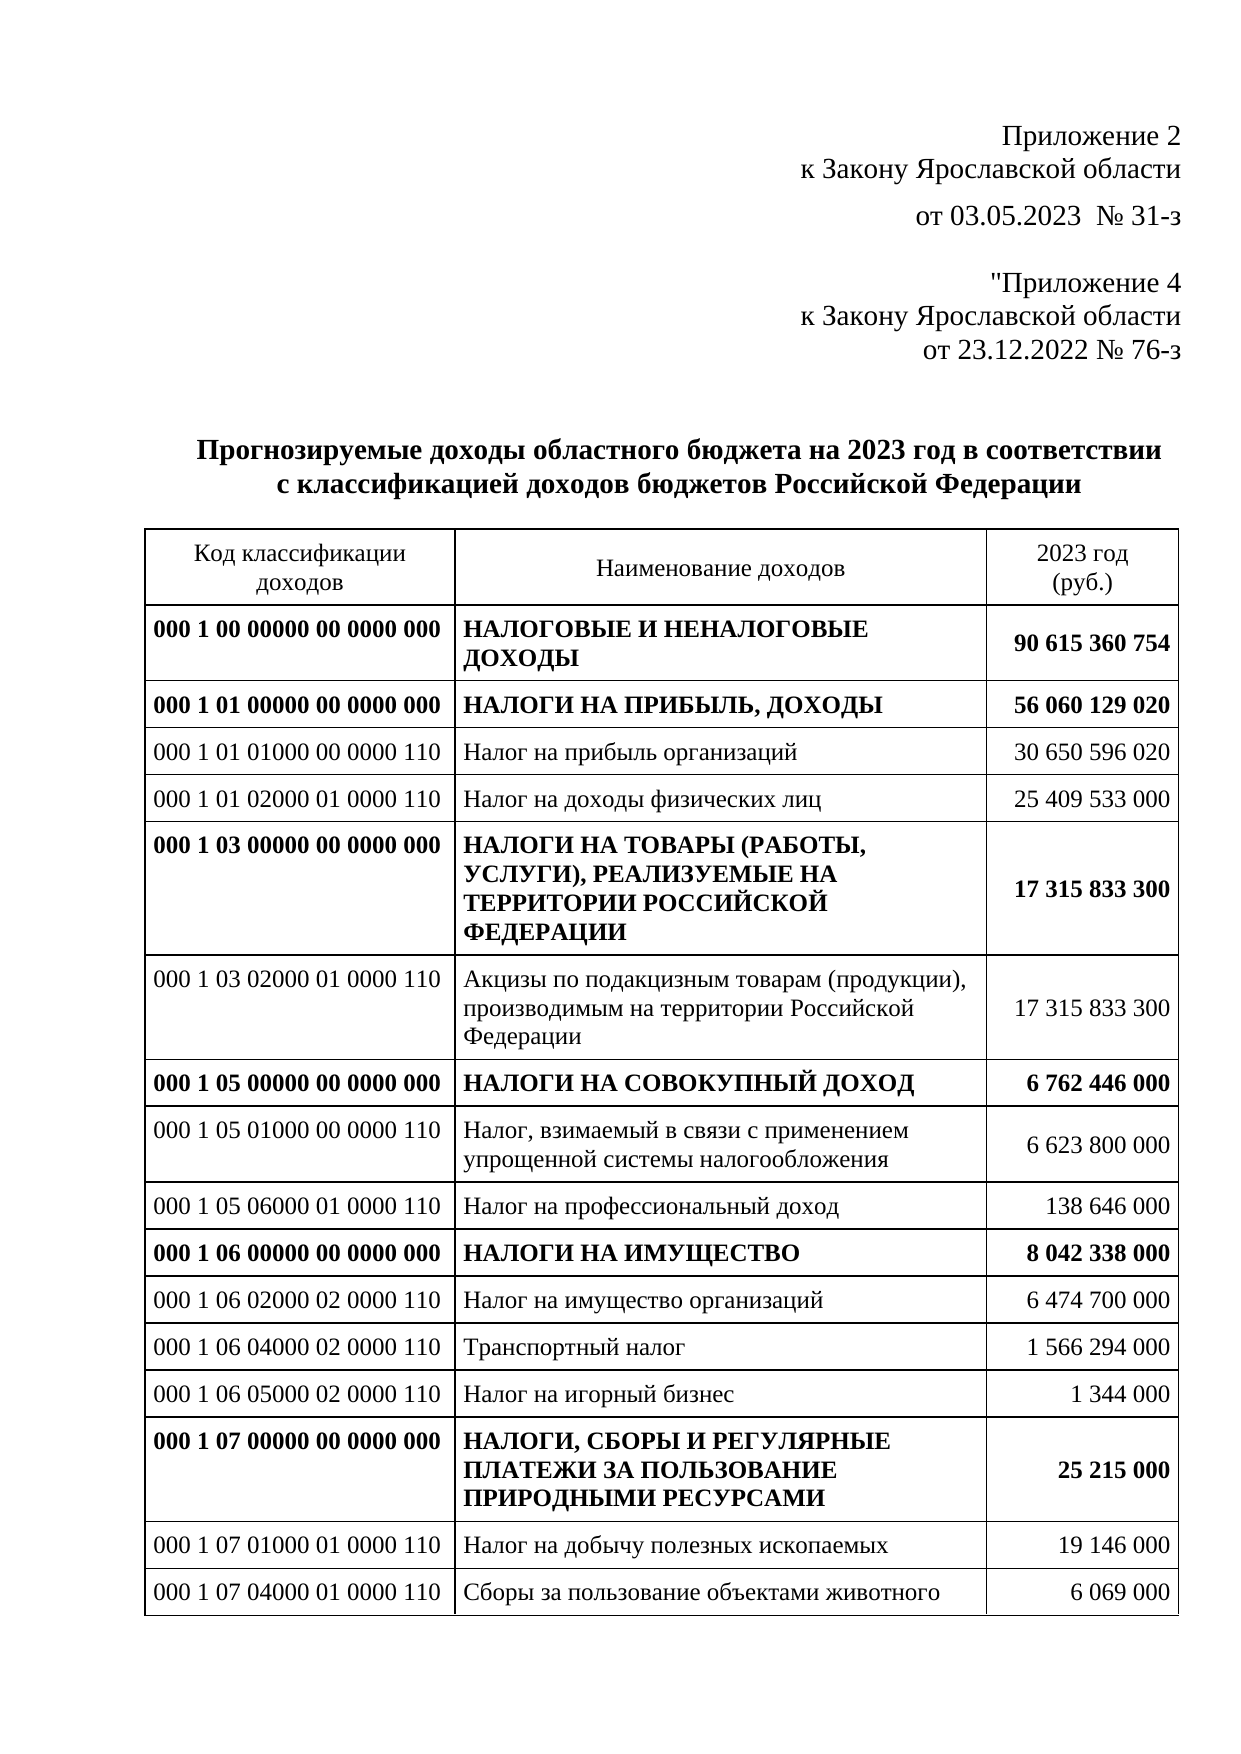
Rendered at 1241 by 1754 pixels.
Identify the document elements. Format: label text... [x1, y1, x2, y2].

table_cell 000 1 03 02000 01 0000 110 [146, 956, 454, 1058]
table_cell НАЛОГИ, СБОРЫ И РЕГУЛЯРНЫЕ ПЛАТЕЖИ ЗА ПОЛЬЗОВАНИЕ ПРИРОДНЫМИ РЕСУРСАМИ [456, 1418, 986, 1521]
table_cell 6 474 700 000 [987, 1277, 1178, 1322]
table_cell 25 215 000 [987, 1418, 1178, 1521]
table_cell 6 762 446 000 [987, 1060, 1178, 1105]
table_cell 000 1 06 04000 02 0000 110 [146, 1324, 454, 1369]
table_cell 000 1 05 06000 01 0000 110 [146, 1183, 454, 1228]
text к Закону Ярославской области [177, 298, 1181, 332]
table_cell НАЛОГИ НА ПРИБЫЛЬ, ДОХОДЫ [456, 681, 986, 727]
table_cell Транспортный налог [456, 1324, 986, 1369]
table_cell 000 1 07 04000 01 0000 110 [146, 1569, 454, 1614]
table_cell Акцизы по подакцизным товарам (продукции), производимым на территории Российской Федерации [456, 956, 986, 1058]
text Приложение 2 [265, 118, 1181, 152]
text к Закону Ярославской области [265, 152, 1181, 185]
text Прогнозируемые доходы областного бюджета на 2023 год в соответствии [177, 432, 1181, 466]
table_cell НАЛОГИ НА СОВОКУПНЫЙ ДОХОД [456, 1060, 986, 1105]
table_cell НАЛОГОВЫЕ И НЕНАЛОГОВЫЕ ДОХОДЫ [456, 606, 986, 680]
text от 23.12.2022 № 76-з [177, 332, 1181, 365]
table_header Наименование доходов [456, 530, 986, 604]
table_cell 000 1 06 02000 02 0000 110 [146, 1277, 454, 1322]
table_header 2023 год (руб.) [987, 530, 1178, 604]
table_cell 30 650 596 020 [987, 728, 1178, 774]
table_cell 000 1 06 00000 00 0000 000 [146, 1230, 454, 1275]
text от 03.05.2023 № 31-з [635, 198, 1181, 231]
table_cell 000 1 00 00000 00 0000 000 [146, 606, 454, 680]
table_cell 1 566 294 000 [987, 1324, 1178, 1369]
table_cell 25 409 533 000 [987, 775, 1178, 821]
table_cell 000 1 03 00000 00 0000 000 [146, 822, 454, 954]
table_cell 90 615 360 754 [987, 606, 1178, 680]
table_cell 17 315 833 300 [987, 822, 1178, 954]
table_cell 000 1 07 01000 01 0000 110 [146, 1522, 454, 1567]
table_cell Налог на доходы физических лиц [456, 775, 986, 821]
table_cell Налог, взимаемый в связи с применением упрощенной системы налогообложения [456, 1107, 986, 1181]
table_cell 000 1 01 01000 00 0000 110 [146, 728, 454, 774]
table_cell НАЛОГИ НА ИМУЩЕСТВО [456, 1230, 986, 1275]
text с классификацией доходов бюджетов Российской Федерации [177, 466, 1181, 499]
table_cell 000 1 01 00000 00 0000 000 [146, 681, 454, 727]
table_cell Налог на прибыль организаций [456, 728, 986, 774]
table_cell 000 1 07 00000 00 0000 000 [146, 1418, 454, 1521]
table_cell 138 646 000 [987, 1183, 1178, 1228]
text "Приложение 4 [177, 265, 1181, 298]
table_cell 000 1 05 00000 00 0000 000 [146, 1060, 454, 1105]
table_cell 000 1 05 01000 00 0000 110 [146, 1107, 454, 1181]
table_cell Налог на добычу полезных ископаемых [456, 1522, 986, 1567]
table_cell 1 344 000 [987, 1371, 1178, 1416]
table_cell Налог на профессиональный доход [456, 1183, 986, 1228]
table_cell 000 1 06 05000 02 0000 110 [146, 1371, 454, 1416]
table_cell 8 042 338 000 [987, 1230, 1178, 1275]
table_cell Налог на имущество организаций [456, 1277, 986, 1322]
table_header Код классификации доходов [146, 530, 454, 604]
table_cell НАЛОГИ НА ТОВАРЫ (РАБОТЫ, УСЛУГИ), РЕАЛИЗУЕМЫЕ НА ТЕРРИТОРИИ РОССИЙСКОЙ ФЕДЕРАЦИИ [456, 822, 986, 954]
table_cell 6 069 000 [987, 1569, 1178, 1614]
table_cell 17 315 833 300 [987, 956, 1178, 1058]
table_cell Налог на игорный бизнес [456, 1371, 986, 1416]
table_cell 56 060 129 020 [987, 681, 1178, 727]
table_cell 6 623 800 000 [987, 1107, 1178, 1181]
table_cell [456, 1569, 986, 1614]
table_cell 19 146 000 [987, 1522, 1178, 1567]
table_cell 000 1 01 02000 01 0000 110 [146, 775, 454, 821]
